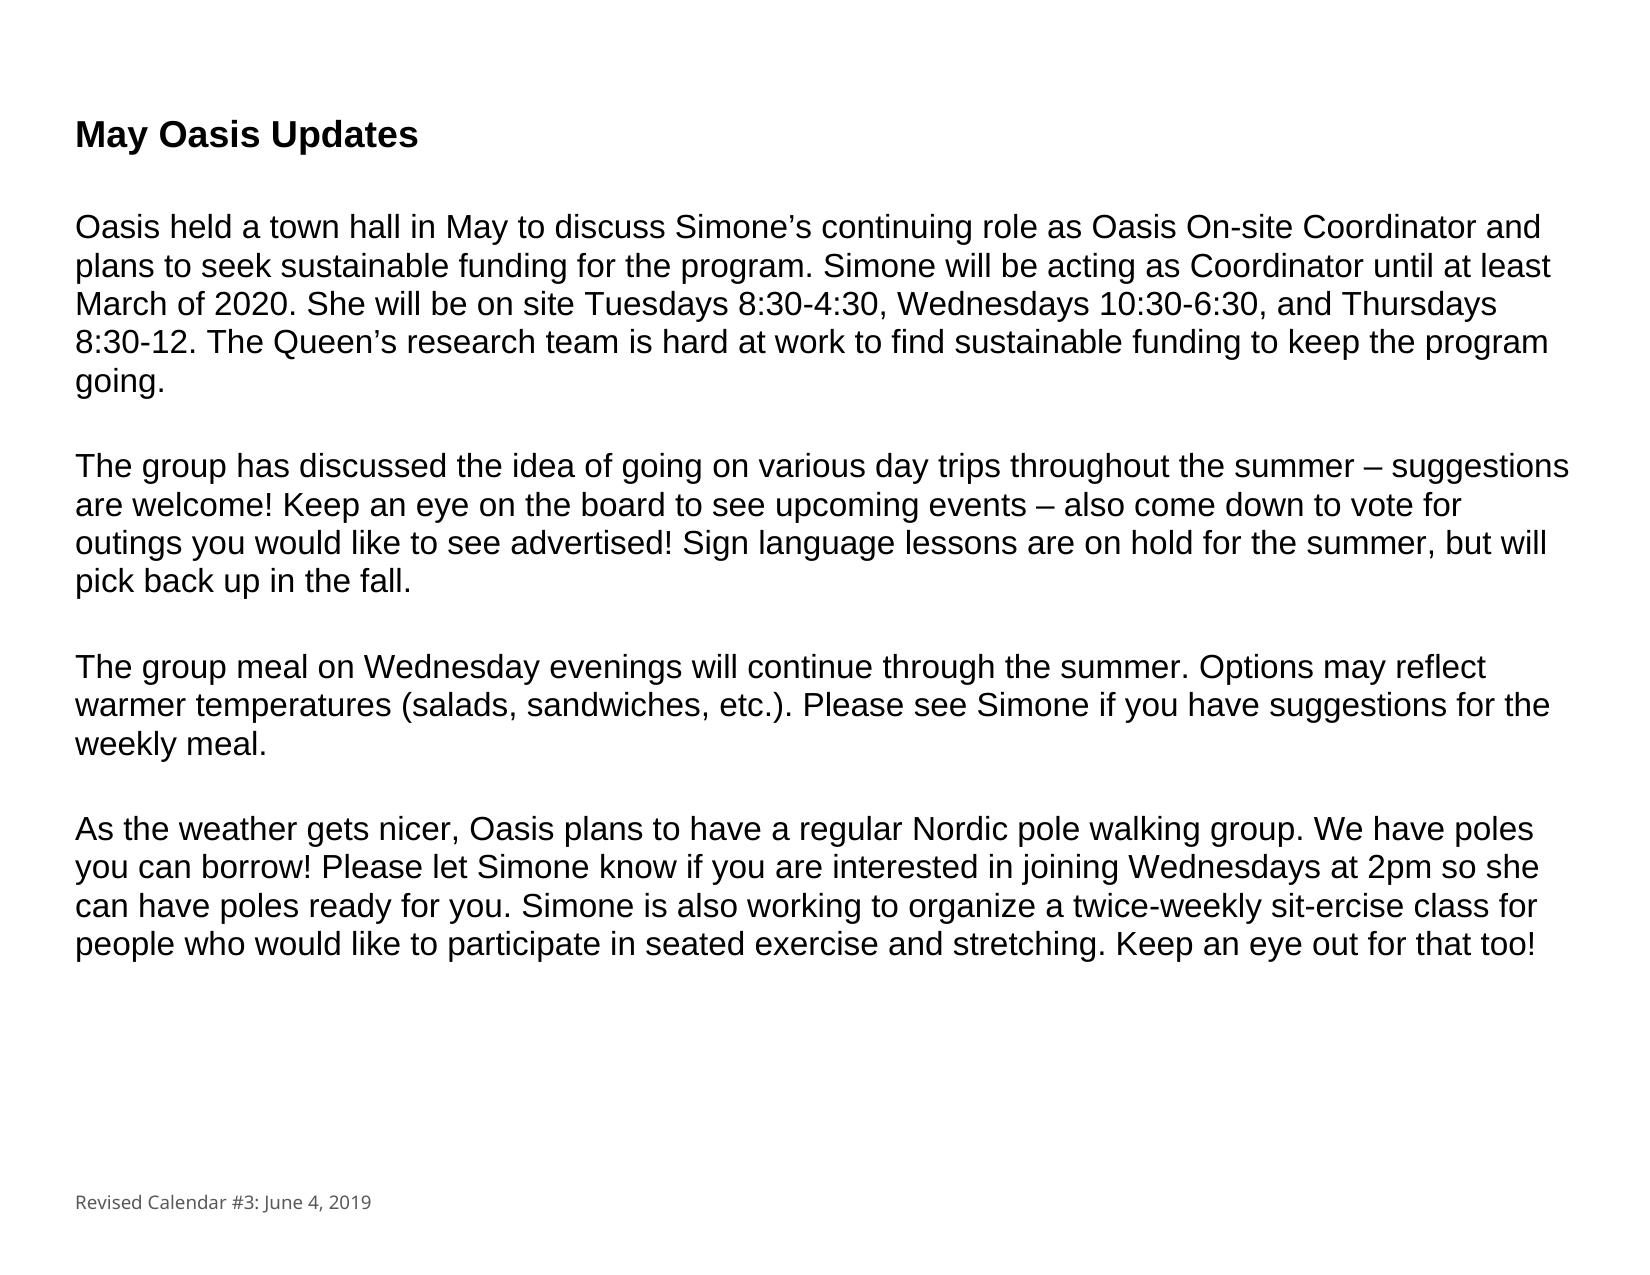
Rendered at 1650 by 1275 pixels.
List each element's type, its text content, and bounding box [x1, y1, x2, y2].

text The group meal on Wednesday evenings will continue through the summer. Options may reflect warmer temperatures (salads, sandwiches, etc.). Please see Simone if you have suggestions for the weekly meal. [75, 647, 1575, 762]
text May Oasis Updates [75, 113, 1575, 156]
text Oasis held a town hall in May to discuss Simone’s continuing role as Oasis On-site Coordinator and plans to seek sustainable funding for the program. Simone will be acting as Coordinator until at least March of 2020. She will be on site Tuesdays 8:30-4:30, Wednesdays 10:30-6:30, and Thursdays 8:30-12. The Queen’s research team is hard at work to find sustainable funding to keep the program going. [75, 207, 1575, 399]
text The group has discussed the idea of going on various day trips throughout the summer – suggestions are welcome! Keep an eye on the board to see upcoming events – also come down to vote for outings you would like to see advertised! Sign language lessons are on hold for the summer, but will pick back up in the fall. [75, 446, 1575, 600]
text As the weather gets nicer, Oasis plans to have a regular Nordic pole walking group. We have poles you can borrow! Please let Simone know if you are interested in joining Wednesdays at 2pm so she can have poles ready for you. Simone is also working to organize a twice-weekly sit-ercise class for people who would like to participate in seated exercise and stretching. Keep an eye out for that too! [75, 809, 1575, 963]
